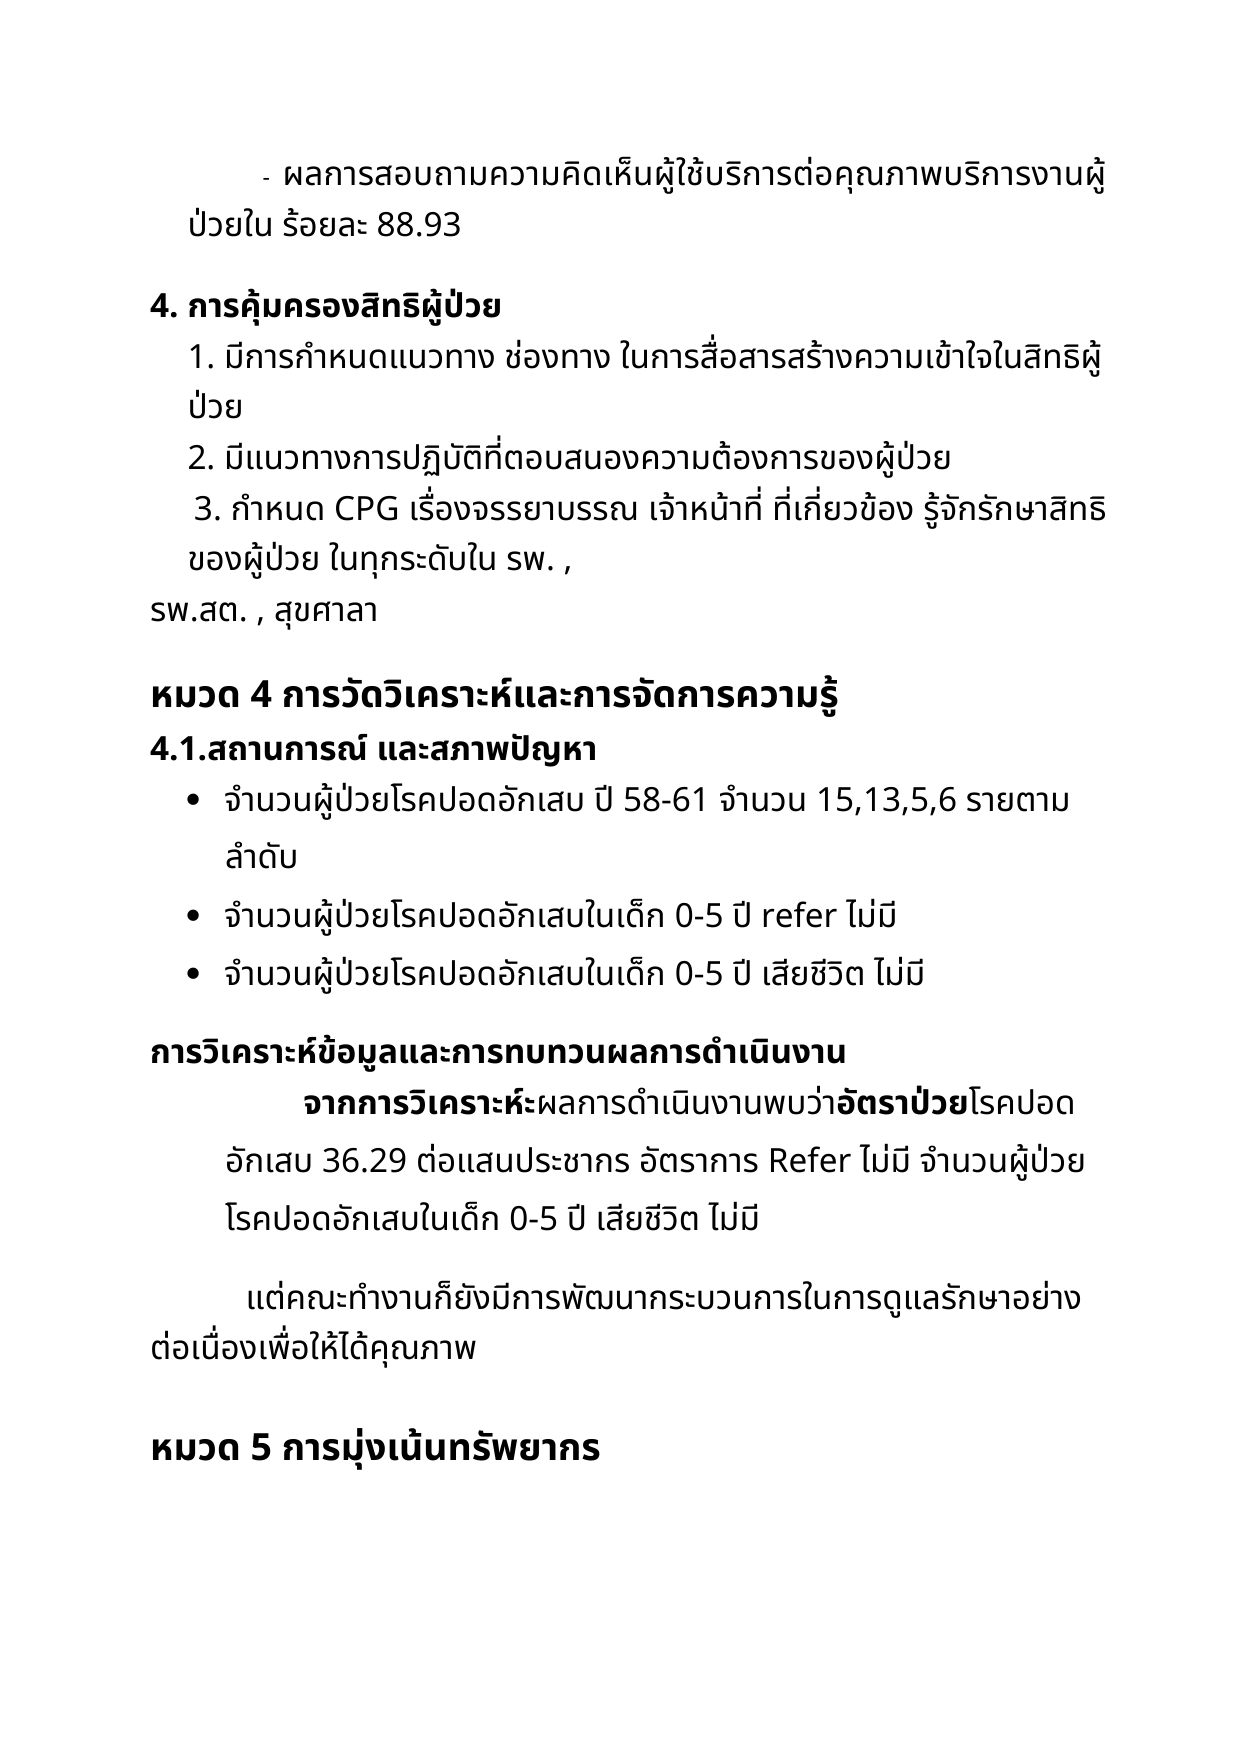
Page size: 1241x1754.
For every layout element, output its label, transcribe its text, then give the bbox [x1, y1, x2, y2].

list จำนวนผู้ป่วยโรคปอดอักเสบในเด็ก 0-5 ปี เสียชีวิต ไม่มี [187, 949, 1107, 1000]
text หมวด 5 การมุ่งเน้นทรัพยากร [150, 1420, 1107, 1477]
text รพ.สต. , สุขศาลา [150, 586, 1107, 636]
list จากการวิเคราะห์ะผลการดำเนินงานพบว่าอัตราป่วยโรคปอดอักเสบ 36.29 ต่อแสนประชากร อัตราการ Refer ไม่มี จำนวนผู้ป่วยโรคปอดอักเสบในเด็ก 0-5 ปี เสียชีวิต ไม่มี [225, 1079, 1107, 1246]
list จำนวนผู้ป่วยโรคปอดอักเสบในเด็ก 0-5 ปี refer ไม่มี [187, 891, 1107, 942]
text 2. มีแนวทางการปฏิบัติที่ตอบสนองความต้องการของผู้ป่วย [150, 434, 1107, 484]
text - ผลการสอบถามความคิดเห็นผู้ใช้บริการต่อคุณภาพบริการงานผู้ป่วยใน ร้อยละ 88.93 [187, 150, 1107, 251]
list จำนวนผู้ป่วยโรคปอดอักเสบ ปี 58-61 จำนวน 15,13,5,6 รายตามลำดับ [187, 775, 1107, 884]
text หมวด 4 การวัดวิเคราะห์และการจัดการความรู้ [150, 668, 1107, 725]
text 4. การคุ้มครองสิทธิผู้ป่วย [150, 282, 1107, 333]
text แต่คณะทำงานก็ยังมีการพัฒนากระบวนการในการดูแลรักษาอย่างต่อเนื่องเพื่อให้ได้คุณภาพ [150, 1274, 1107, 1375]
text 4.1.สถานการณ์ และสภาพปัญหา [150, 725, 1107, 775]
text 1. มีการกำหนดแนวทาง ช่องทาง ในการสื่อสารสร้างความเข้าใจในสิทธิผู้ป่วย [150, 333, 1107, 434]
text การวิเคราะห์ข้อมูลและการทบทวนผลการดำเนินงาน [150, 1028, 1107, 1079]
text 3. กำหนด CPG เรื่องจรรยาบรรณ เจ้าหน้าที่ ที่เกี่ยวข้อง รู้จักรักษาสิทธิของผู้ป่วย ในทุกระดับใน รพ. , [150, 484, 1107, 586]
